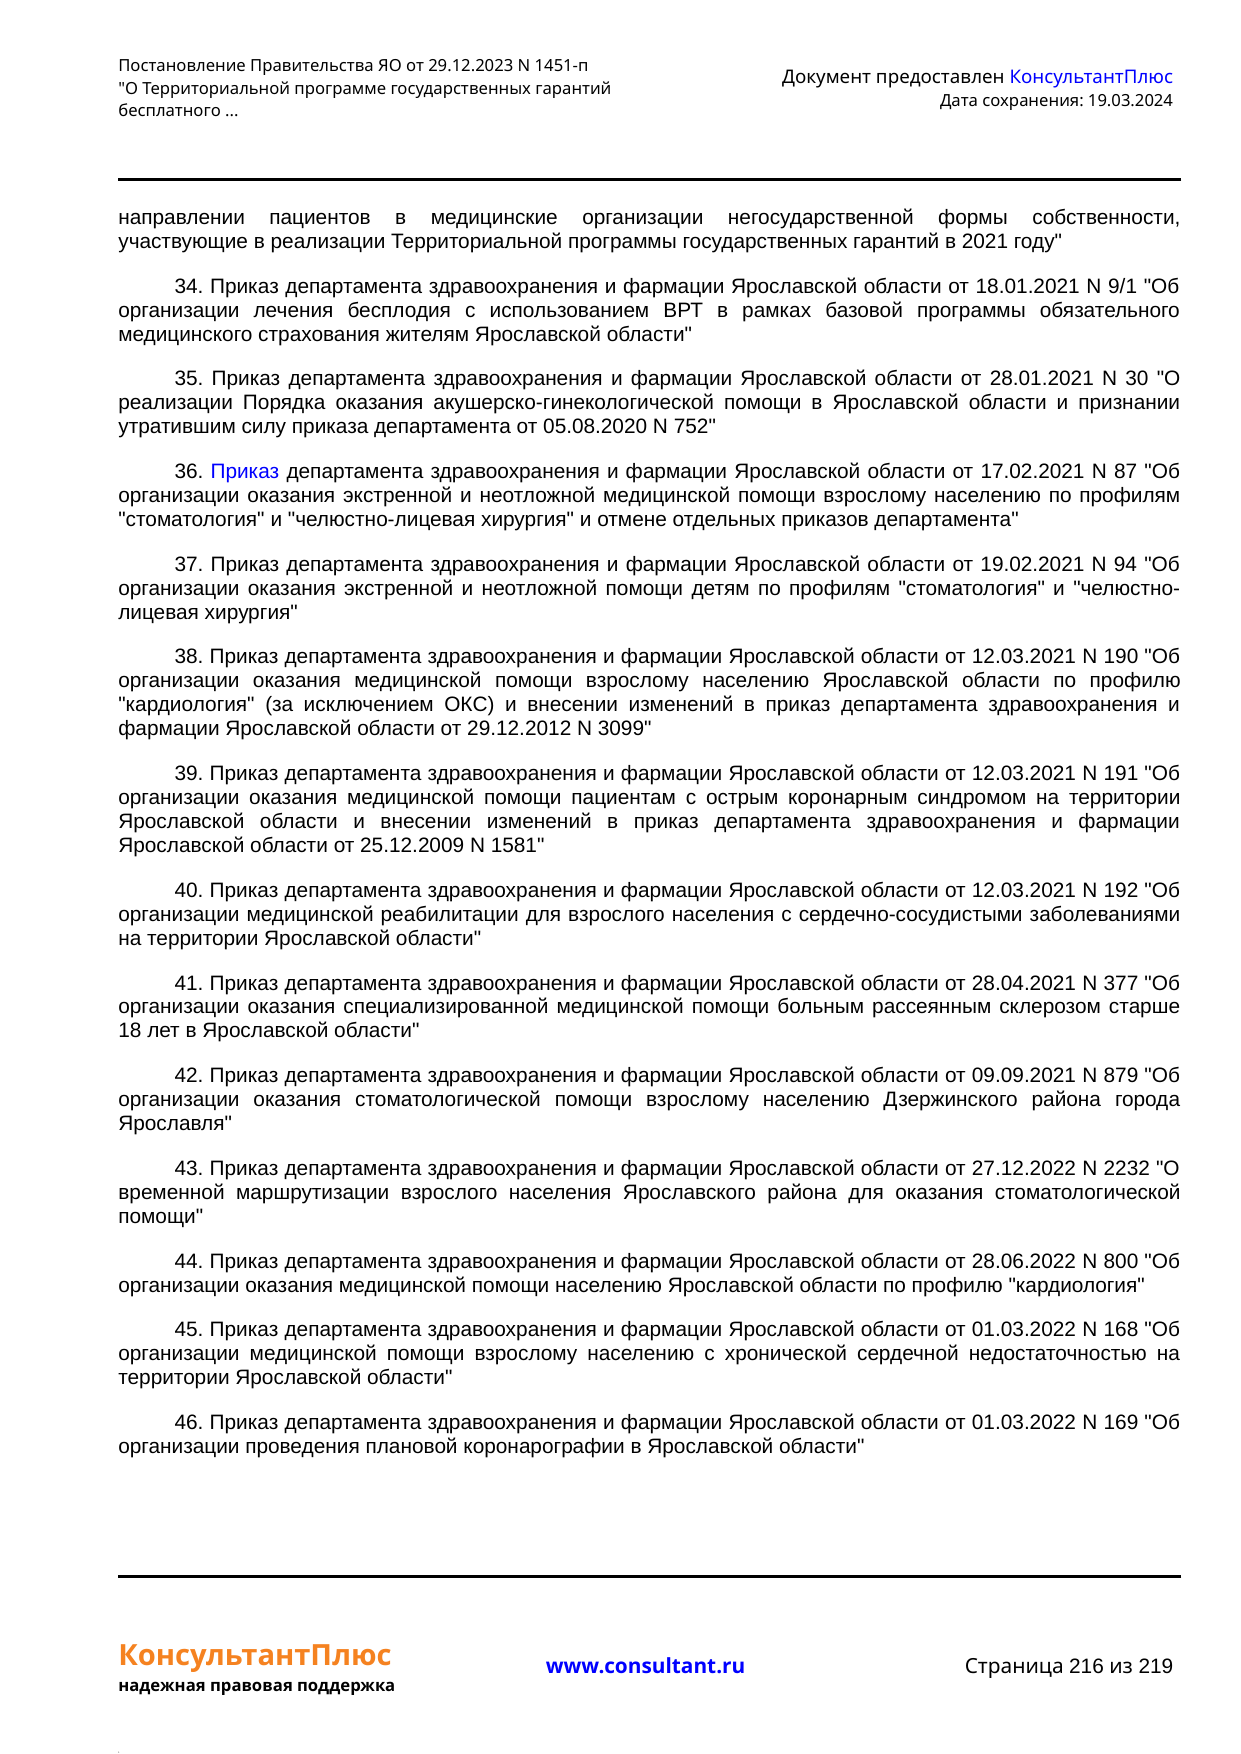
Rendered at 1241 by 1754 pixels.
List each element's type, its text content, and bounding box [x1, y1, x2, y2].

text 46. Приказ департамента здравоохранения и фармации Ярославской области от 01.03.2022 N 169 "Об организации проведения плановой коронарографии в Ярославской области" [118, 1410, 1181, 1458]
text 39. Приказ департамента здравоохранения и фармации Ярославской области от 12.03.2021 N 191 "Об организации оказания медицинской помощи пациентам с острым коронарным синдромом на территории Ярославской области и внесении изменений в приказ департамента здравоохранения и фармации Ярославской области от 25.12.2009 N 1581" [118, 761, 1181, 857]
text 44. Приказ департамента здравоохранения и фармации Ярославской области от 28.06.2022 N 800 "Об организации оказания медицинской помощи населению Ярославской области по профилю "кардиология" [118, 1248, 1181, 1296]
text 38. Приказ департамента здравоохранения и фармации Ярославской области от 12.03.2021 N 190 "Об организации оказания медицинской помощи взрослому населению Ярославской области по профилю "кардиология" (за исключением ОКС) и внесении изменений в приказ департамента здравоохранения и фармации Ярославской области от 29.12.2012 N 3099" [118, 644, 1181, 740]
text 36. Приказ департамента здравоохранения и фармации Ярославской области от 17.02.2021 N 87 "Об организации оказания экстренной и неотложной медицинской помощи взрослому населению по профилям "стоматология" и "челюстно-лицевая хирургия" и отмене отдельных приказов департамента" [118, 459, 1181, 531]
text 34. Приказ департамента здравоохранения и фармации Ярославской области от 18.01.2021 N 9/1 "Об организации лечения бесплодия с использованием ВРТ в рамках базовой программы обязательного медицинского страхования жителям Ярославской области" [118, 273, 1181, 345]
text 42. Приказ департамента здравоохранения и фармации Ярославской области от 09.09.2021 N 879 "Об организации оказания стоматологической помощи взрослому населению Дзержинского района города Ярославля" [118, 1063, 1181, 1135]
text 40. Приказ департамента здравоохранения и фармации Ярославской области от 12.03.2021 N 192 "Об организации медицинской реабилитации для взрослого населения с сердечно-сосудистыми заболеваниями на территории Ярославской области" [118, 878, 1181, 949]
text 45. Приказ департамента здравоохранения и фармации Ярославской области от 01.03.2022 N 168 "Об организации медицинской помощи взрослому населению с хронической сердечной недостаточностью на территории Ярославской области" [118, 1317, 1181, 1389]
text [118, 205, 1181, 253]
text 35. Приказ департамента здравоохранения и фармации Ярославской области от 28.01.2021 N 30 "О реализации Порядка оказания акушерско-гинекологической помощи в Ярославской области и признании утратившим силу приказа департамента от 05.08.2020 N 752" [118, 366, 1181, 438]
text 41. Приказ департамента здравоохранения и фармации Ярославской области от 28.04.2021 N 377 "Об организации оказания специализированной медицинской помощи больным рассеянным склерозом старше 18 лет в Ярославской области" [118, 970, 1181, 1042]
text 43. Приказ департамента здравоохранения и фармации Ярославской области от 27.12.2022 N 2232 "О временной маршрутизации взрослого населения Ярославского района для оказания стоматологической помощи" [118, 1156, 1181, 1228]
text 37. Приказ департамента здравоохранения и фармации Ярославской области от 19.02.2021 N 94 "Об организации оказания экстренной и неотложной помощи детям по профилям "стоматология" и "челюстно-лицевая хирургия" [118, 552, 1181, 623]
